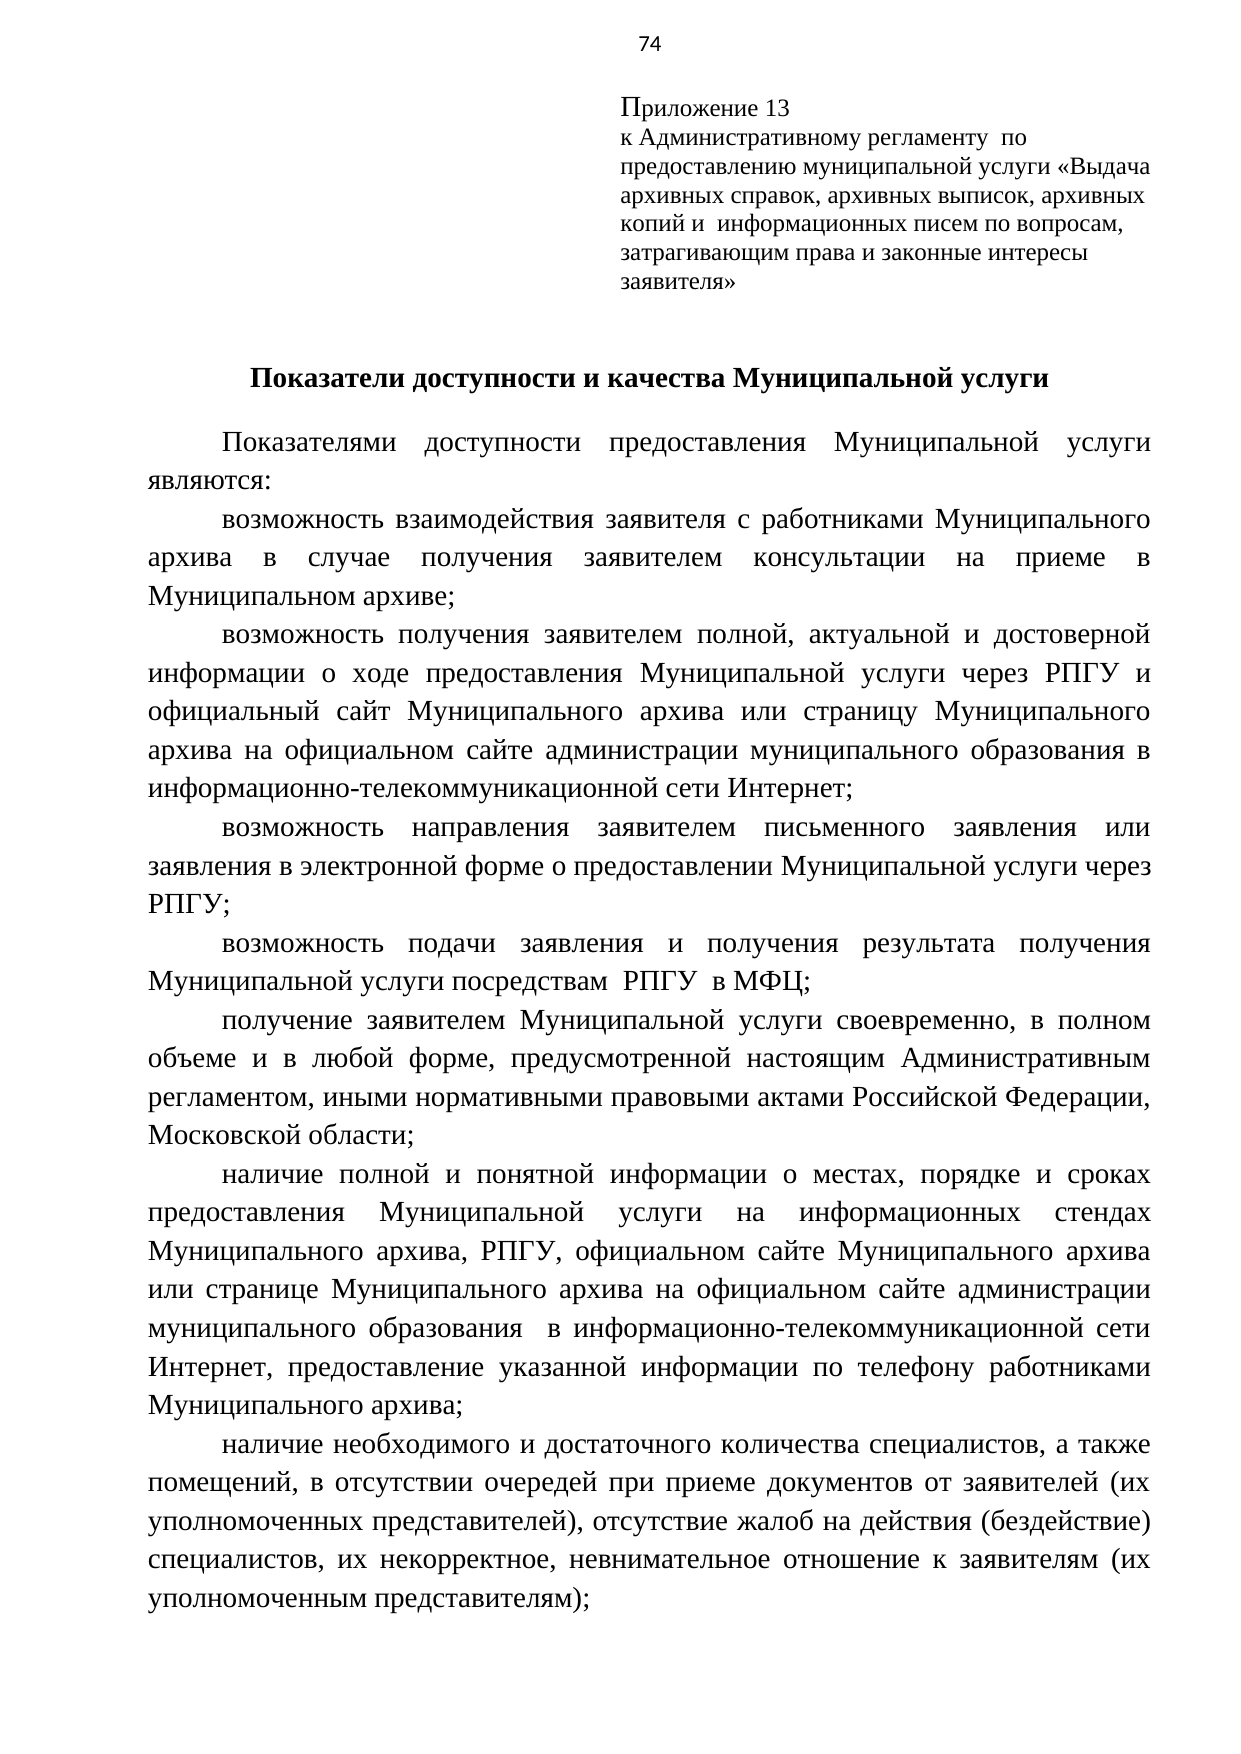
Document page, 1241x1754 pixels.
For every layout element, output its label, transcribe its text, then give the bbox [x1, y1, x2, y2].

text получение заявителем Муниципальной услуги своевременно, в полном объеме и в любой форме, предусмотренной настоящим Административным регламентом, иными нормативными правовыми актами Российской Федерации, Московской области; [148, 1002, 1152, 1151]
text возможность получения заявителем полной, актуальной и достоверной информации о ходе предоставления Муниципальной услуги через РПГУ и официальный сайт Муниципального архива или страницу Муниципального архива на официальном сайте администрации муниципального образования в информационно-телекоммуникационной сети Интернет; [148, 616, 1152, 804]
text Приложение 13 [148, 89, 1152, 122]
text Показатели доступности и качества Муниципальной услуги [148, 360, 1152, 394]
text Показателями доступности предоставления Муниципальной услуги являются: [148, 424, 1152, 496]
text возможность взаимодействия заявителя с работниками Муниципального архива в случае получения заявителем консультации на приеме в Муниципальном архиве; [148, 501, 1152, 611]
text наличие полной и понятной информации о местах, порядке и сроках предоставления Муниципальной услуги на информационных стендах Муниципального архива, РПГУ, официальном сайте Муниципального архива или странице Муниципального архива на официальном сайте администрации муниципального образования в информационно-телекоммуникационной сети Интернет, предоставление указанной информации по телефону работниками Муниципального архива; [148, 1156, 1152, 1421]
text к Административному регламенту по предоставлению муниципальной услуги «Выдача архивных справок, архивных выписок, архивных копий и информационных писем по вопросам, затрагивающим права и законные интересы заявителя» [620, 122, 1152, 295]
text возможность подачи заявления и получения результата получения Муниципальной услуги посредствам РПГУ в МФЦ; [148, 925, 1152, 997]
text возможность направления заявителем письменного заявления или заявления в электронной форме о предоставлении Муниципальной услуги через РПГУ; [148, 809, 1152, 920]
text наличие необходимого и достаточного количества специалистов, а также помещений, в отсутствии очередей при приеме документов от заявителей (их уполномоченных представителей), отсутствие жалоб на действия (бездействие) специалистов, их некорректное, невнимательное отношение к заявителям (их уполномоченным представителям); [148, 1426, 1152, 1613]
